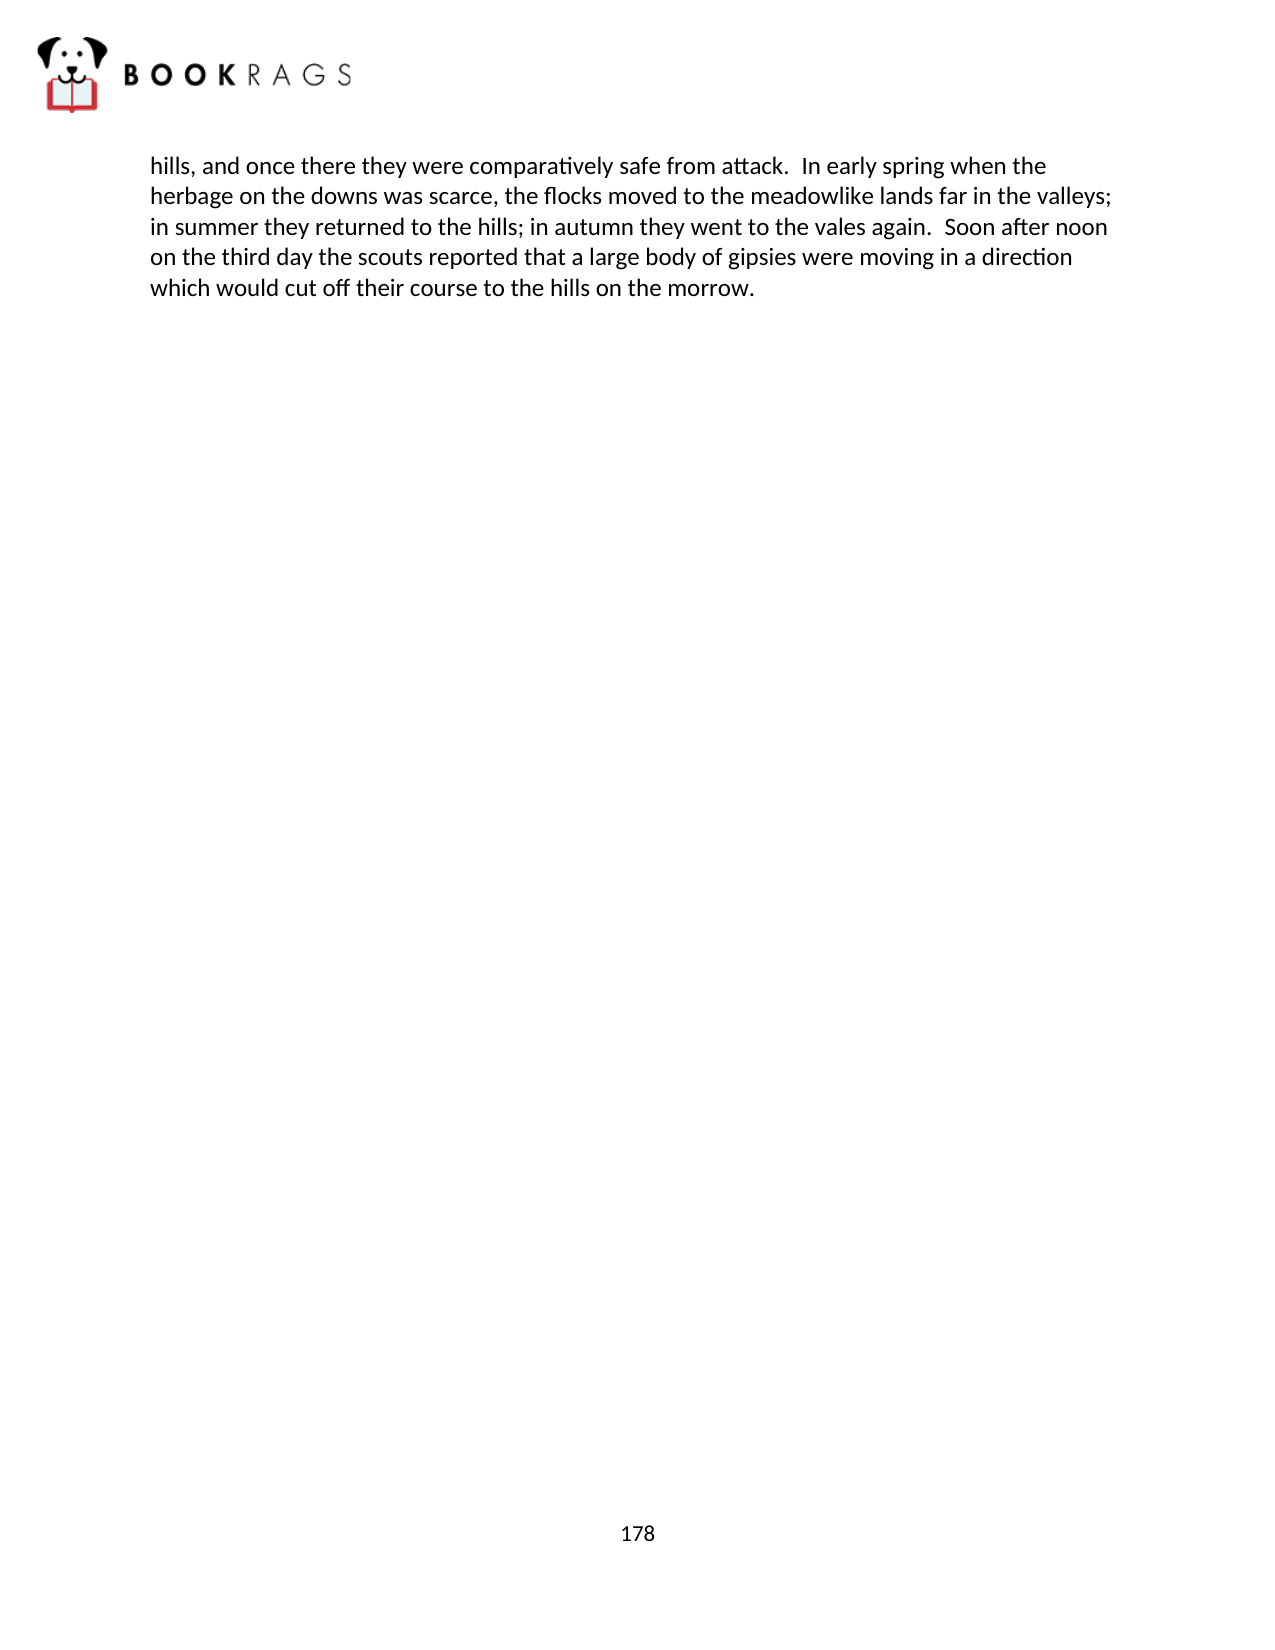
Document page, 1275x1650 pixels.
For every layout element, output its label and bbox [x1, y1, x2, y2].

text [150, 150, 1125, 303]
picture [37, 37, 351, 113]
